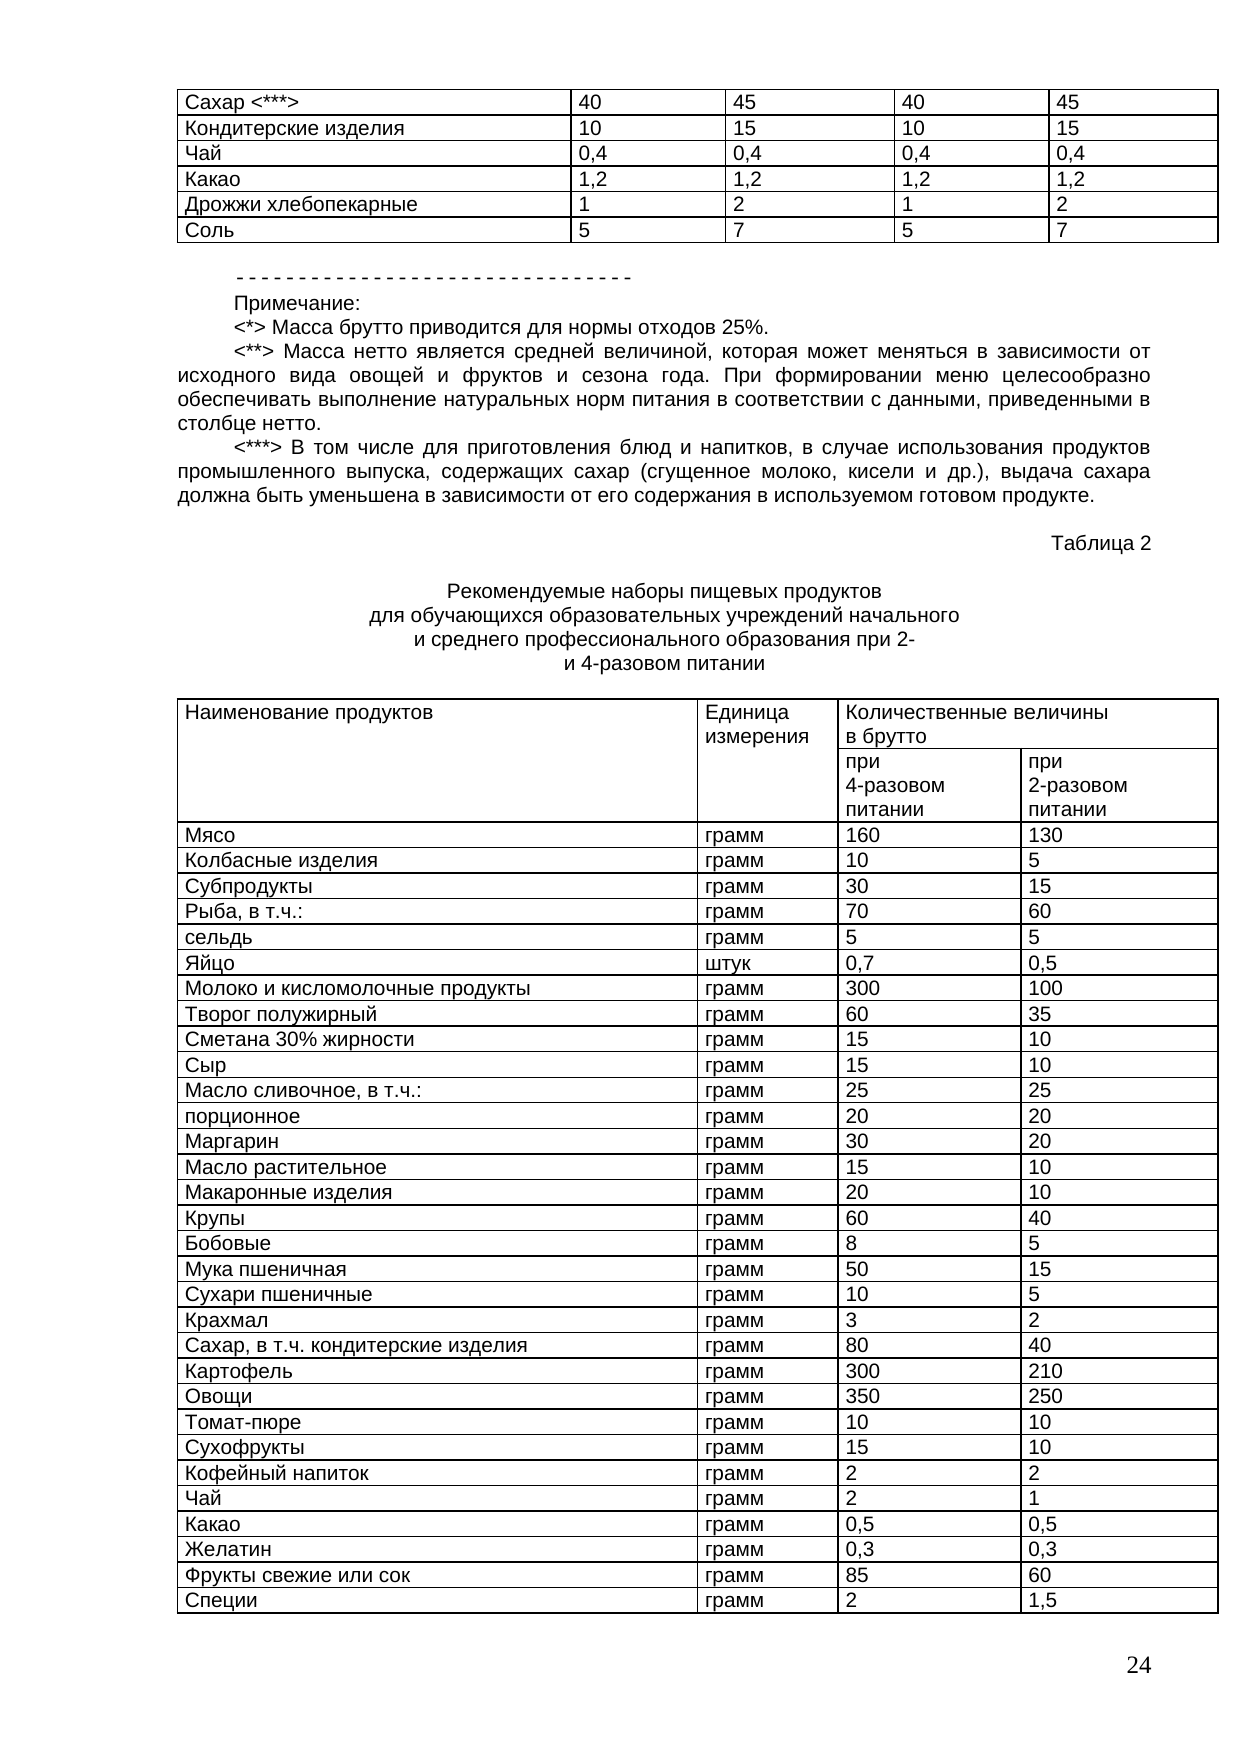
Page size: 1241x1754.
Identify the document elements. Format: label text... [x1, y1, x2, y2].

table_cell Бобовые [178, 1231, 697, 1255]
table_cell грамм [698, 823, 837, 847]
table_cell штук [698, 950, 837, 974]
table_cell Дрожжи хлебопекарные [178, 192, 570, 216]
table_cell 10 [1022, 1180, 1217, 1204]
table_cell 1 [572, 192, 725, 216]
text Рекомендуемые наборы пищевых продуктов [177, 578, 1152, 602]
table_cell грамм [698, 1461, 837, 1485]
table_cell 0,3 [1022, 1537, 1217, 1561]
table_cell 30 [839, 1129, 1020, 1153]
table_cell 0,4 [1050, 141, 1217, 165]
table_cell 160 [839, 823, 1020, 847]
table_cell Сметана 30% жирности [178, 1027, 697, 1051]
text Примечание: [177, 291, 1152, 315]
table_cell 25 [839, 1078, 1020, 1102]
table_cell грамм [698, 1155, 837, 1178]
table_cell 10 [839, 848, 1020, 872]
table_cell Желатин [178, 1537, 697, 1561]
table_cell 20 [1022, 1103, 1217, 1127]
table_cell 5 [1022, 1231, 1217, 1255]
table_cell 50 [839, 1257, 1020, 1281]
table_cell 1,2 [726, 167, 894, 191]
table_cell Творог полужирный [178, 1001, 697, 1025]
table_cell 2 [839, 1486, 1020, 1510]
table_cell 20 [1022, 1129, 1217, 1153]
table_cell грамм [698, 1103, 837, 1127]
table_cell 20 [839, 1180, 1020, 1204]
table_cell 5 [1022, 848, 1217, 872]
table_cell 2 [1050, 192, 1217, 216]
table_cell 40 [572, 90, 725, 114]
table_cell 300 [839, 976, 1020, 1000]
table_cell грамм [698, 1512, 837, 1536]
table_header Наименование продуктов [178, 700, 697, 821]
table_cell 8 [839, 1231, 1020, 1255]
table_cell Сухофрукты [178, 1435, 697, 1459]
table_cell 70 [839, 899, 1020, 923]
table_cell 1,2 [572, 167, 725, 191]
table_cell 1 [895, 192, 1048, 216]
table_cell 30 [839, 874, 1020, 898]
table_cell Сухари пшеничные [178, 1282, 697, 1306]
table_cell Масло растительное [178, 1155, 697, 1178]
table_cell 40 [1022, 1333, 1217, 1357]
table_cell Сахар <***> [178, 90, 570, 114]
table_cell 100 [1022, 976, 1217, 1000]
table_cell грамм [698, 925, 837, 949]
table_cell Яйцо [178, 950, 697, 974]
table_cell 1 [1022, 1486, 1217, 1510]
table_cell 300 [839, 1359, 1020, 1383]
table_cell 7 [1050, 218, 1217, 242]
table_header Единица измерения [698, 700, 837, 821]
table_cell 40 [895, 90, 1048, 114]
text для обучающихся образовательных учреждений начального [177, 602, 1152, 626]
table_cell 35 [1022, 1001, 1217, 1025]
table_cell Томат-пюре [178, 1410, 697, 1434]
table_cell 2 [726, 192, 894, 216]
table_cell 5 [1022, 1282, 1217, 1306]
text и 4-разовом питании [177, 650, 1152, 674]
table_cell 5 [895, 218, 1048, 242]
table_cell грамм [698, 1435, 837, 1459]
table_cell Молоко и кисломолочные продукты [178, 976, 697, 1000]
table_cell 250 [1022, 1384, 1217, 1408]
table_cell 15 [839, 1027, 1020, 1051]
table_cell 5 [839, 925, 1020, 949]
table_cell 60 [839, 1206, 1020, 1229]
table_cell 2 [839, 1588, 1020, 1612]
table_cell Макаронные изделия [178, 1180, 697, 1204]
table_cell 80 [839, 1333, 1020, 1357]
table_cell 15 [1050, 116, 1217, 140]
table_cell 10 [839, 1410, 1020, 1434]
text <*> Масса брутто приводится для нормы отходов 25%. [177, 315, 1152, 339]
table_cell 5 [1022, 925, 1217, 949]
table_cell 7 [726, 218, 894, 242]
table_cell 10 [1022, 1155, 1217, 1178]
table_cell грамм [698, 1308, 837, 1332]
table_cell 3 [839, 1308, 1020, 1332]
table_cell 350 [839, 1384, 1020, 1408]
table_cell Крахмал [178, 1308, 697, 1332]
table_cell грамм [698, 1333, 837, 1357]
table_header Количественные величины в брутто [839, 700, 1217, 748]
table_cell Крупы [178, 1206, 697, 1229]
table_cell Маргарин [178, 1129, 697, 1153]
table_cell 0,5 [1022, 1512, 1217, 1536]
table_cell Картофель [178, 1359, 697, 1383]
table_cell 15 [839, 1155, 1020, 1178]
table_cell 10 [839, 1282, 1020, 1306]
text -------------------------------- [177, 267, 1152, 291]
table_cell сельдь [178, 925, 697, 949]
table_cell 2 [839, 1461, 1020, 1485]
table_cell 2 [1022, 1308, 1217, 1332]
table_cell грамм [698, 899, 837, 923]
table_cell 10 [1022, 1410, 1217, 1434]
table_cell грамм [698, 1001, 837, 1025]
table_cell 210 [1022, 1359, 1217, 1383]
table_cell 10 [572, 116, 725, 140]
table_cell Специи [178, 1588, 697, 1612]
table_cell грамм [698, 976, 837, 1000]
text <***> В том числе для приготовления блюд и напитков, в случае использования продуктов промышленного выпуска, содержащих сахар (сгущенное молоко, кисели и др.), выдача сахара должна быть уменьшена в зависимости от его содержания в используемом готовом продукте. [177, 435, 1152, 507]
table_cell 0,3 [839, 1537, 1020, 1561]
table_cell при 4-разовом питании [839, 749, 1020, 821]
table_cell грамм [698, 1588, 837, 1612]
table_cell 2 [1022, 1461, 1217, 1485]
table_cell 1,2 [895, 167, 1048, 191]
table_cell грамм [698, 1078, 837, 1102]
table_cell 1,2 [1050, 167, 1217, 191]
table_cell Соль [178, 218, 570, 242]
table_cell грамм [698, 1231, 837, 1255]
table_cell порционное [178, 1103, 697, 1127]
table_cell 10 [1022, 1435, 1217, 1459]
table_cell 1,5 [1022, 1588, 1217, 1612]
table_cell грамм [698, 1486, 837, 1510]
table_cell Мука пшеничная [178, 1257, 697, 1281]
table_cell Масло сливочное, в т.ч.: [178, 1078, 697, 1102]
table_cell 10 [895, 116, 1048, 140]
table_cell 15 [1022, 1257, 1217, 1281]
table_cell грамм [698, 1129, 837, 1153]
table_cell грамм [698, 1257, 837, 1281]
table_cell 20 [839, 1103, 1020, 1127]
table_cell 15 [839, 1052, 1020, 1076]
table_cell 0,4 [726, 141, 894, 165]
table_cell 15 [726, 116, 894, 140]
table_cell 40 [1022, 1206, 1217, 1229]
table_cell 15 [839, 1435, 1020, 1459]
table_cell грамм [698, 1027, 837, 1051]
table_cell 0,5 [839, 1512, 1020, 1536]
table_cell Овощи [178, 1384, 697, 1408]
table_cell Фрукты свежие или сок [178, 1563, 697, 1587]
table_cell 0,7 [839, 950, 1020, 974]
table_cell грамм [698, 1410, 837, 1434]
table_cell Рыба, в т.ч.: [178, 899, 697, 923]
table_cell Чай [178, 141, 570, 165]
table_cell 60 [1022, 899, 1217, 923]
table_cell 5 [572, 218, 725, 242]
table_cell грамм [698, 1359, 837, 1383]
table_cell грамм [698, 1052, 837, 1076]
table_cell грамм [698, 1563, 837, 1587]
table_cell 60 [839, 1001, 1020, 1025]
table_cell Какао [178, 1512, 697, 1536]
table_cell 15 [1022, 874, 1217, 898]
table_cell грамм [698, 848, 837, 872]
table_cell Колбасные изделия [178, 848, 697, 872]
table_cell грамм [698, 1384, 837, 1408]
table_cell 0,4 [895, 141, 1048, 165]
table_cell 45 [726, 90, 894, 114]
table_cell 10 [1022, 1027, 1217, 1051]
table_cell 0,4 [572, 141, 725, 165]
text и среднего профессионального образования при 2- [177, 626, 1152, 650]
table_cell грамм [698, 1537, 837, 1561]
table_cell при 2-разовом питании [1022, 749, 1217, 821]
table_cell Сыр [178, 1052, 697, 1076]
table_cell 60 [1022, 1563, 1217, 1587]
table_cell 25 [1022, 1078, 1217, 1102]
table_cell грамм [698, 1282, 837, 1306]
table_cell 45 [1050, 90, 1217, 114]
table_cell Мясо [178, 823, 697, 847]
text <**> Масса нетто является средней величиной, которая может меняться в зависимости от исходного вида овощей и фруктов и сезона года. При формировании меню целесообразно обеспечивать выполнение натуральных норм питания в соответствии с данными, приведенными в столбце нетто. [177, 339, 1152, 435]
table_cell грамм [698, 1180, 837, 1204]
table_cell 85 [839, 1563, 1020, 1587]
table_cell Кондитерские изделия [178, 116, 570, 140]
table_cell 0,5 [1022, 950, 1217, 974]
table_cell 130 [1022, 823, 1217, 847]
table_cell Субпродукты [178, 874, 697, 898]
table_cell Чай [178, 1486, 697, 1510]
table_cell Кофейный напиток [178, 1461, 697, 1485]
text Таблица 2 [177, 531, 1152, 554]
table_cell Какао [178, 167, 570, 191]
table_cell грамм [698, 1206, 837, 1229]
table_cell 10 [1022, 1052, 1217, 1076]
table_cell Сахар, в т.ч. кондитерские изделия [178, 1333, 697, 1357]
table_cell грамм [698, 874, 837, 898]
